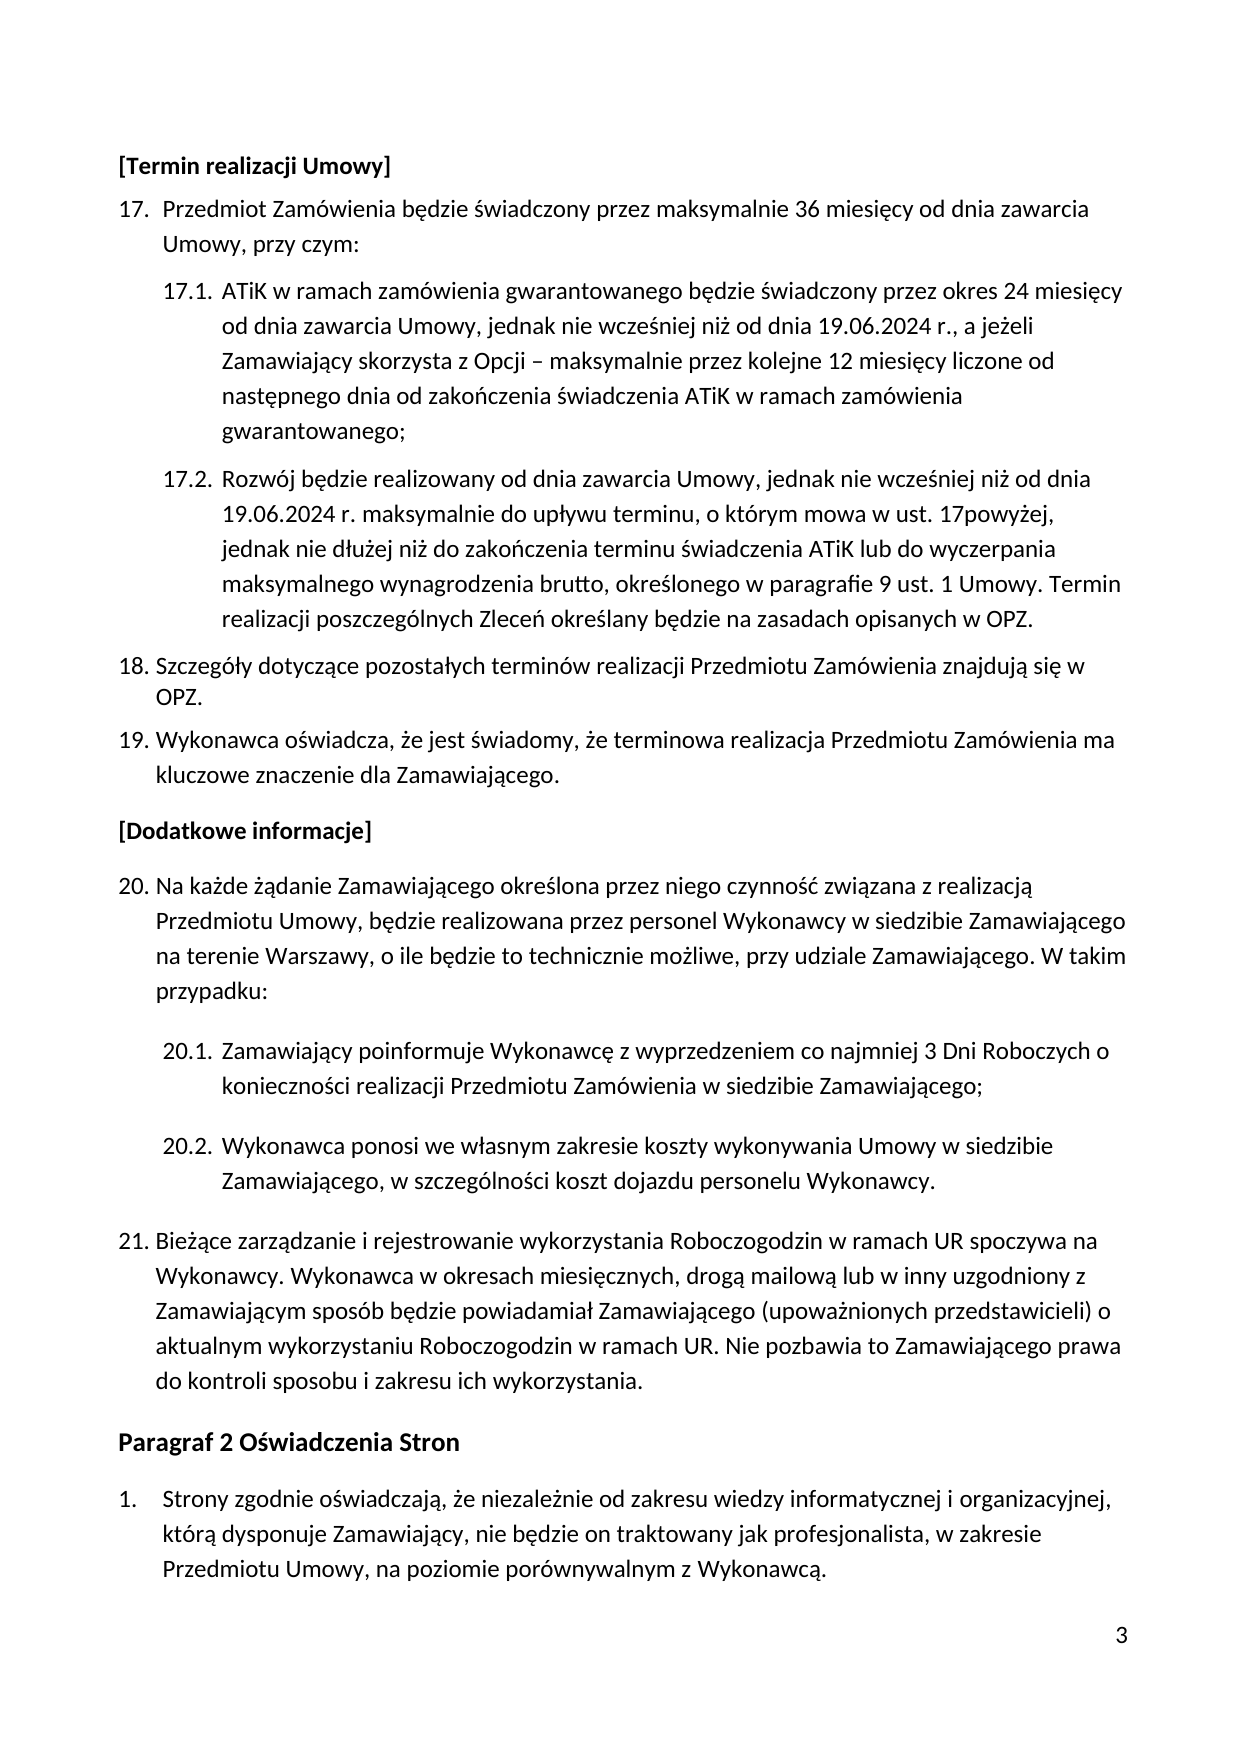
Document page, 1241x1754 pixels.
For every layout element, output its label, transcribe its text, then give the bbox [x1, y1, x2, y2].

list Szczegóły dotyczące pozostałych terminów realizacji Przedmiotu Zamówienia znajdują się w OPZ. [118, 651, 1128, 712]
subtitle Paragraf 2 Oświadczenia Stron [118, 1425, 1128, 1458]
list Na każde żądanie Zamawiającego określona przez niego czynność związana z realizacją Przedmiotu Umowy, będzie realizowana przez personel Wykonawcy w siedzibie Zamawiającego na terenie Warszawy, o ile będzie to technicznie możliwe, przy udziale Zamawiającego. W takim przypadku: [118, 870, 1128, 1006]
list Rozwój będzie realizowany od dnia zawarcia Umowy, jednak nie wcześniej niż od dnia 19.06.2024 r. maksymalnie do upływu terminu, o którym mowa w ust. 17powyżej, jednak nie dłużej niż do zakończenia terminu świadczenia ATiK lub do wyczerpania maksymalnego wynagrodzenia brutto, określonego w paragrafie 9 ust. 1 Umowy. Termin realizacji poszczególnych Zleceń określany będzie na zasadach opisanych w OPZ. [162, 463, 1128, 633]
list Przedmiot Zamówienia będzie świadczony przez maksymalnie 36 miesięcy od dnia zawarcia Umowy, przy czym: [118, 193, 1128, 258]
list Bieżące zarządzanie i rejestrowanie wykorzystania Roboczogodzin w ramach UR spoczywa na Wykonawcy. Wykonawca w okresach miesięcznych, drogą mailową lub w inny uzgodniony z Zamawiającym sposób będzie powiadamiał Zamawiającego (upoważnionych przedstawicieli) o aktualnym wykorzystaniu Roboczogodzin w ramach UR. Nie pozbawia to Zamawiającego prawa do kontroli sposobu i zakresu ich wykorzystania. [118, 1225, 1128, 1396]
subtitle [Dodatkowe informacje] [118, 815, 1128, 845]
list Zamawiający poinformuje Wykonawcę z wyprzedzeniem co najmniej 3 Dni Roboczych o konieczności realizacji Przedmiotu Zamówienia w siedzibie Zamawiającego; [162, 1035, 1128, 1101]
list Wykonawca oświadcza, że jest świadomy, że terminowa realizacja Przedmiotu Zamówienia ma kluczowe znaczenie dla Zamawiającego. [118, 724, 1128, 789]
list ATiK w ramach zamówienia gwarantowanego będzie świadczony przez okres 24 miesięcy od dnia zawarcia Umowy, jednak nie wcześniej niż od dnia 19.06.2024 r., a jeżeli Zamawiający skorzysta z Opcji – maksymalnie przez kolejne 12 miesięcy liczone od następnego dnia od zakończenia świadczenia ATiK w ramach zamówienia gwarantowanego; [162, 276, 1128, 446]
list Strony zgodnie oświadczają, że niezależnie od zakresu wiedzy informatycznej i organizacyjnej, którą dysponuje Zamawiający, nie będzie on traktowany jak profesjonalista, w zakresie Przedmiotu Umowy, na poziomie porównywalnym z Wykonawcą. [118, 1483, 1128, 1584]
list Wykonawca ponosi we własnym zakresie koszty wykonywania Umowy w siedzibie Zamawiającego, w szczególności koszt dojazdu personelu Wykonawcy. [162, 1130, 1128, 1196]
subtitle [Termin realizacji Umowy] [118, 150, 1128, 181]
